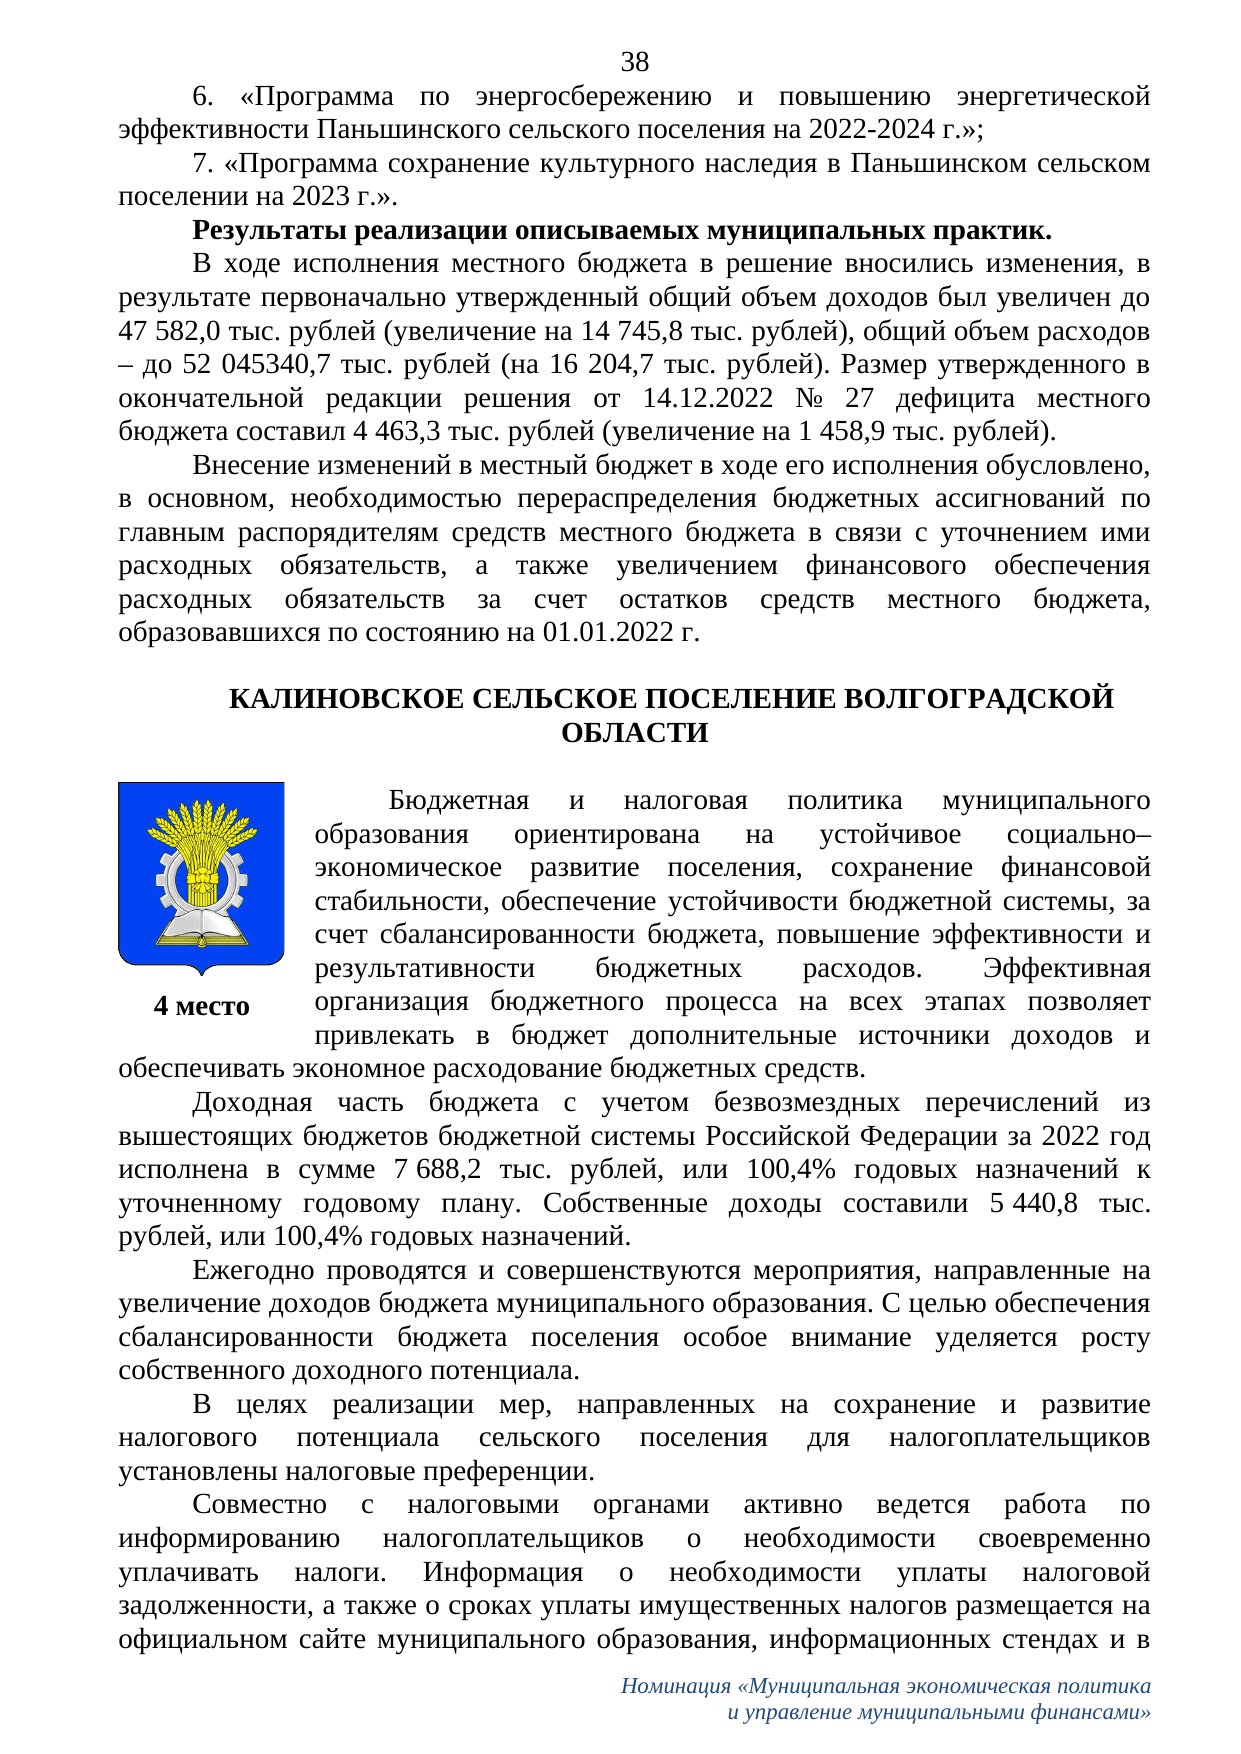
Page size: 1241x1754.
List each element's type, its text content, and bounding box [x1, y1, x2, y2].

text Результаты реализации описываемых муниципальных практик. [118, 212, 1152, 246]
text Бюджетная и налоговая политика муниципального образования ориентирована на устойчивое социально–экономическое развитие поселения, сохранение финансовой стабильности, обеспечение устойчивости бюджетной системы, за счет сбалансированности бюджета, повышение эффективности и результативности бюджетных расходов. Эффективная организация бюджетного процесса на всех этапах позволяет привлекать в бюджет дополнительные источники доходов и обеспечивать экономное расходование бюджетных средств. [118, 782, 1152, 1084]
text КАЛИНОВСКОЕ СЕЛЬСКОЕ ПОСЕЛЕНИЕ ВОЛГОГРАДСКОЙ ОБЛАСТИ [118, 682, 1152, 749]
text В ходе исполнения местного бюджета в решение вносились изменения, в результате первоначально утвержденный общий объем доходов был увеличен до 47 582,0 тыс. рублей (увеличение на 14 745,8 тыс. рублей), общий объем расходов – до 52 045340,7 тыс. рублей (на 16 204,7 тыс. рублей). Размер утвержденного в окончательной редакции решения от 14.12.2022 № 27 дефицита местного бюджета составил 4 463,3 тыс. рублей (увеличение на 1 458,9 тыс. рублей). [118, 246, 1152, 447]
text 7. «Программа сохранение культурного наследия в Паньшинском сельском поселении на 2023 г.». [118, 145, 1152, 212]
text 6. «Программа по энергосбережению и повышению энергетической эффективности Паньшинского сельского поселения на 2022-2024 г.»; [118, 78, 1152, 145]
table_header [107, 782, 296, 1047]
text Доходная часть бюджета с учетом безвозмездных перечислений из вышестоящих бюджетов бюджетной системы Российской Федерации за 2022 год исполнена в сумме 7 688,2 тыс. рублей, или 100,4% годовых назначений к уточненному годовому плану. Собственные доходы составили 5 440,8 тыс. рублей, или 100,4% годовых назначений. [118, 1084, 1152, 1252]
text Ежегодно проводятся и совершенствуются мероприятия, направленные на увеличение доходов бюджета муниципального образования. С целью обеспечения сбалансированности бюджета поселения особое внимание уделяется росту собственного доходного потенциала. [118, 1252, 1152, 1386]
picture [118, 782, 285, 976]
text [118, 1487, 1152, 1654]
text Внесение изменений в местный бюджет в ходе его исполнения обусловлено, в основном, необходимостью перераспределения бюджетных ассигнований по главным распорядителям средств местного бюджета в связи с уточнением ими расходных обязательств, а также увеличением финансового обеспечения расходных обязательств за счет остатков средств местного бюджета, образовавшихся по состоянию на 01.01.2022 г. [118, 447, 1152, 648]
text В целях реализации мер, направленных на сохранение и развитие налогового потенциала сельского поселения для налогоплательщиков установлены налоговые преференции. [118, 1386, 1152, 1487]
